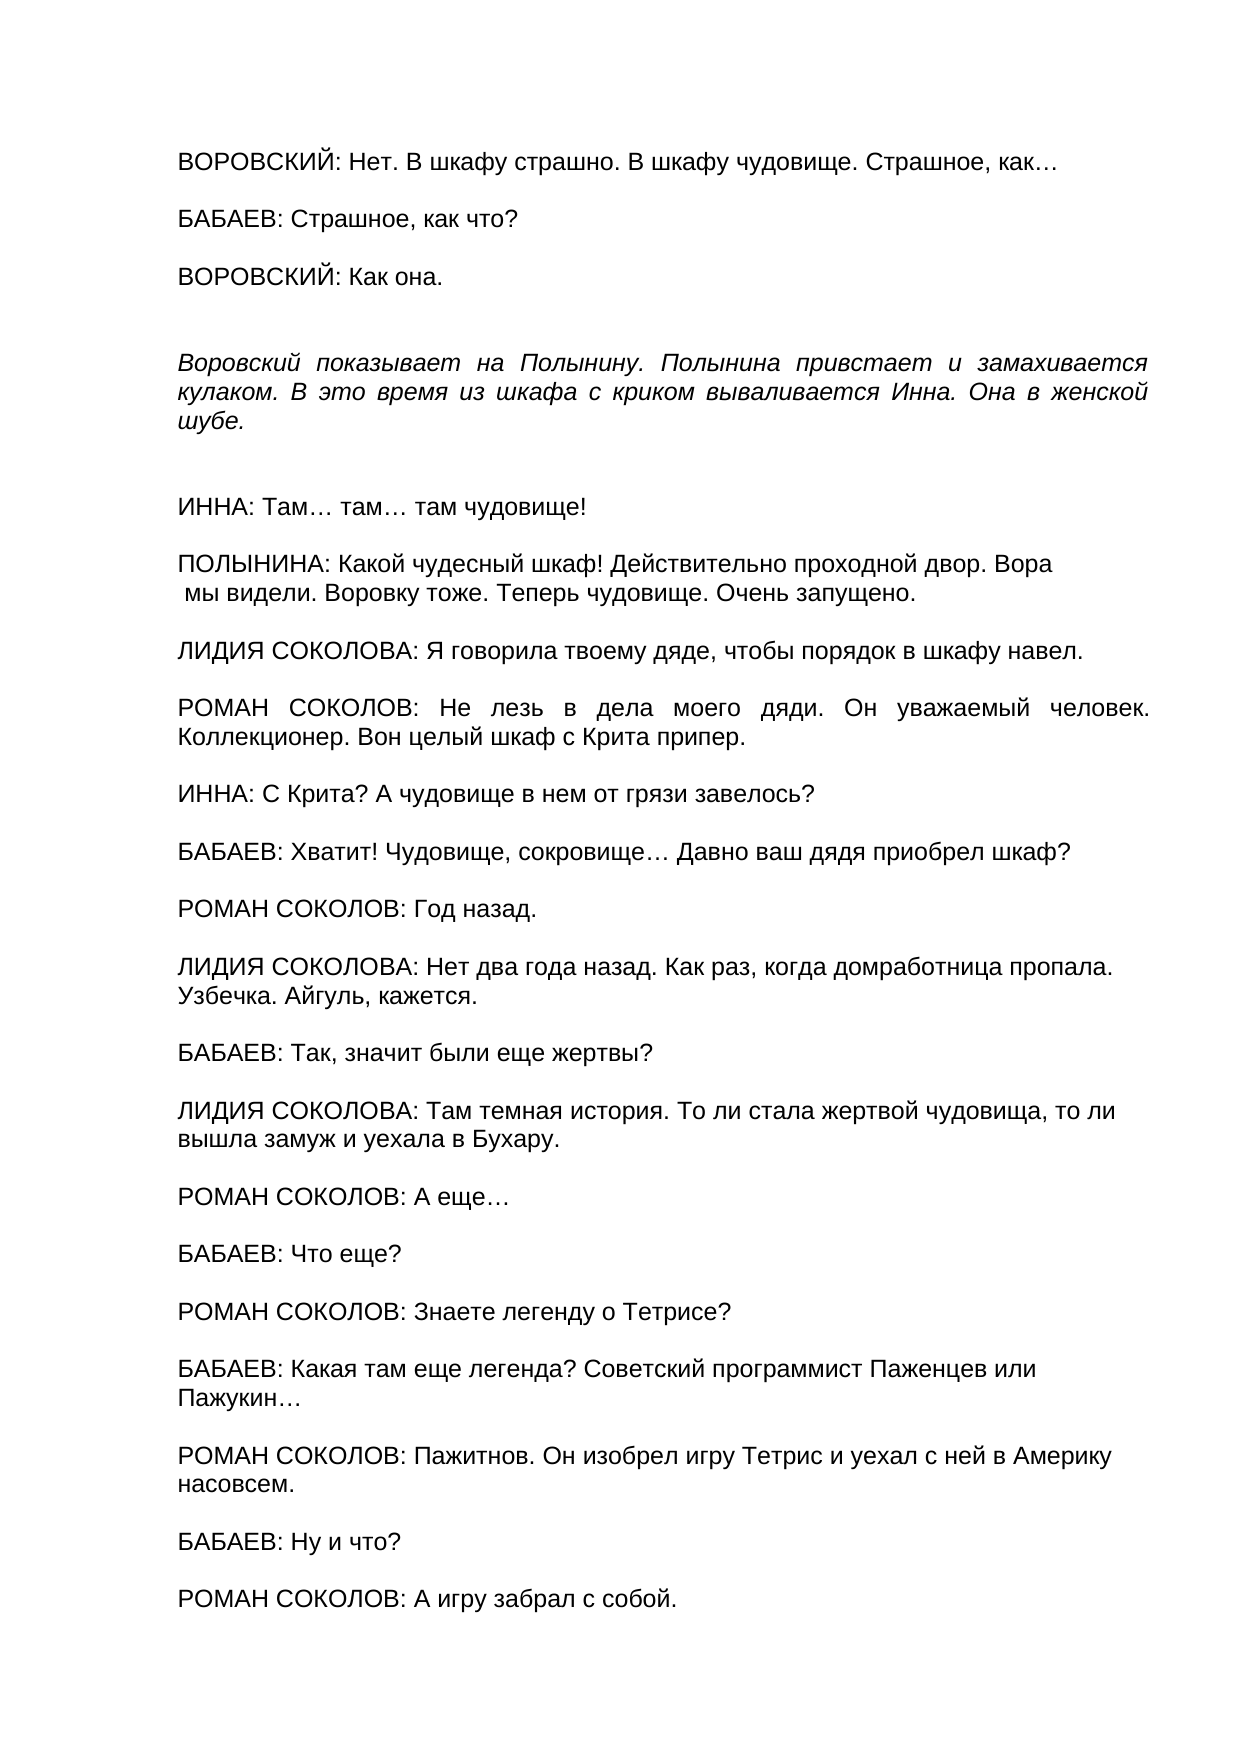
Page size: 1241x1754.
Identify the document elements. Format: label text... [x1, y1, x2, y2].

text БАБАЕВ: Так, значит были еще жертвы? [177, 1038, 1152, 1067]
text БАБАЕВ: Ну и что? [177, 1527, 1152, 1556]
text ПОЛЫНИНА: Какой чудесный шкаф! Действительно проходной двор. Вора [177, 549, 1152, 578]
text мы видели. Воровку тоже. Теперь чудовище. Очень запущено. [177, 578, 1152, 607]
text ИННА: Там… там… там чудовище! [177, 492, 1152, 521]
text БАБАЕВ: Хватит! Чудовище, сокровище… Давно ваш дядя приобрел шкаф? [177, 837, 1152, 866]
text РОМАН СОКОЛОВ: Знаете легенду о Тетрисе? [177, 1297, 1152, 1326]
text РОМАН СОКОЛОВ: Год назад. [177, 894, 1152, 923]
text БАБАЕВ: Страшное, как что? [177, 204, 1152, 233]
text РОМАН СОКОЛОВ: Не лезь в дела моего дяди. Он уважаемый человек. Коллекционер. Вон целый шкаф с Крита припер. [177, 693, 1152, 751]
text ВОРОВСКИЙ: Нет. В шкафу страшно. В шкафу чудовище. Страшное, как… [177, 147, 1152, 176]
text РОМАН СОКОЛОВ: А еще… [177, 1182, 1152, 1211]
text ЛИДИЯ СОКОЛОВА: Я говорила твоему дяде, чтобы порядок в шкафу навел. [177, 636, 1152, 664]
text ЛИДИЯ СОКОЛОВА: Там темная история. То ли стала жертвой чудовища, то ли вышла замуж и уехала в Бухару. [177, 1096, 1152, 1153]
text ВОРОВСКИЙ: Как она. [177, 262, 1152, 291]
text Воровский показывает на Полынину. Полынина привстает и замахивается кулаком. В это время из шкафа с криком вываливается Инна. Она в женской шубе. [177, 348, 1152, 434]
text ИННА: С Крита? А чудовище в нем от грязи завелось? [177, 779, 1152, 808]
text ЛИДИЯ СОКОЛОВА: Нет два года назад. Как раз, когда домработница пропала. Узбечка. Айгуль, кажется. [177, 952, 1152, 1009]
text БАБАЕВ: Какая там еще легенда? Советский программист Паженцев или Пажукин… [177, 1354, 1152, 1412]
text БАБАЕВ: Что еще? [177, 1239, 1152, 1268]
text РОМАН СОКОЛОВ: Пажитнов. Он изобрел игру Тетрис и уехал с ней в Америку насовсем. [177, 1441, 1152, 1498]
text РОМАН СОКОЛОВ: А игру забрал с собой. [177, 1584, 1152, 1613]
